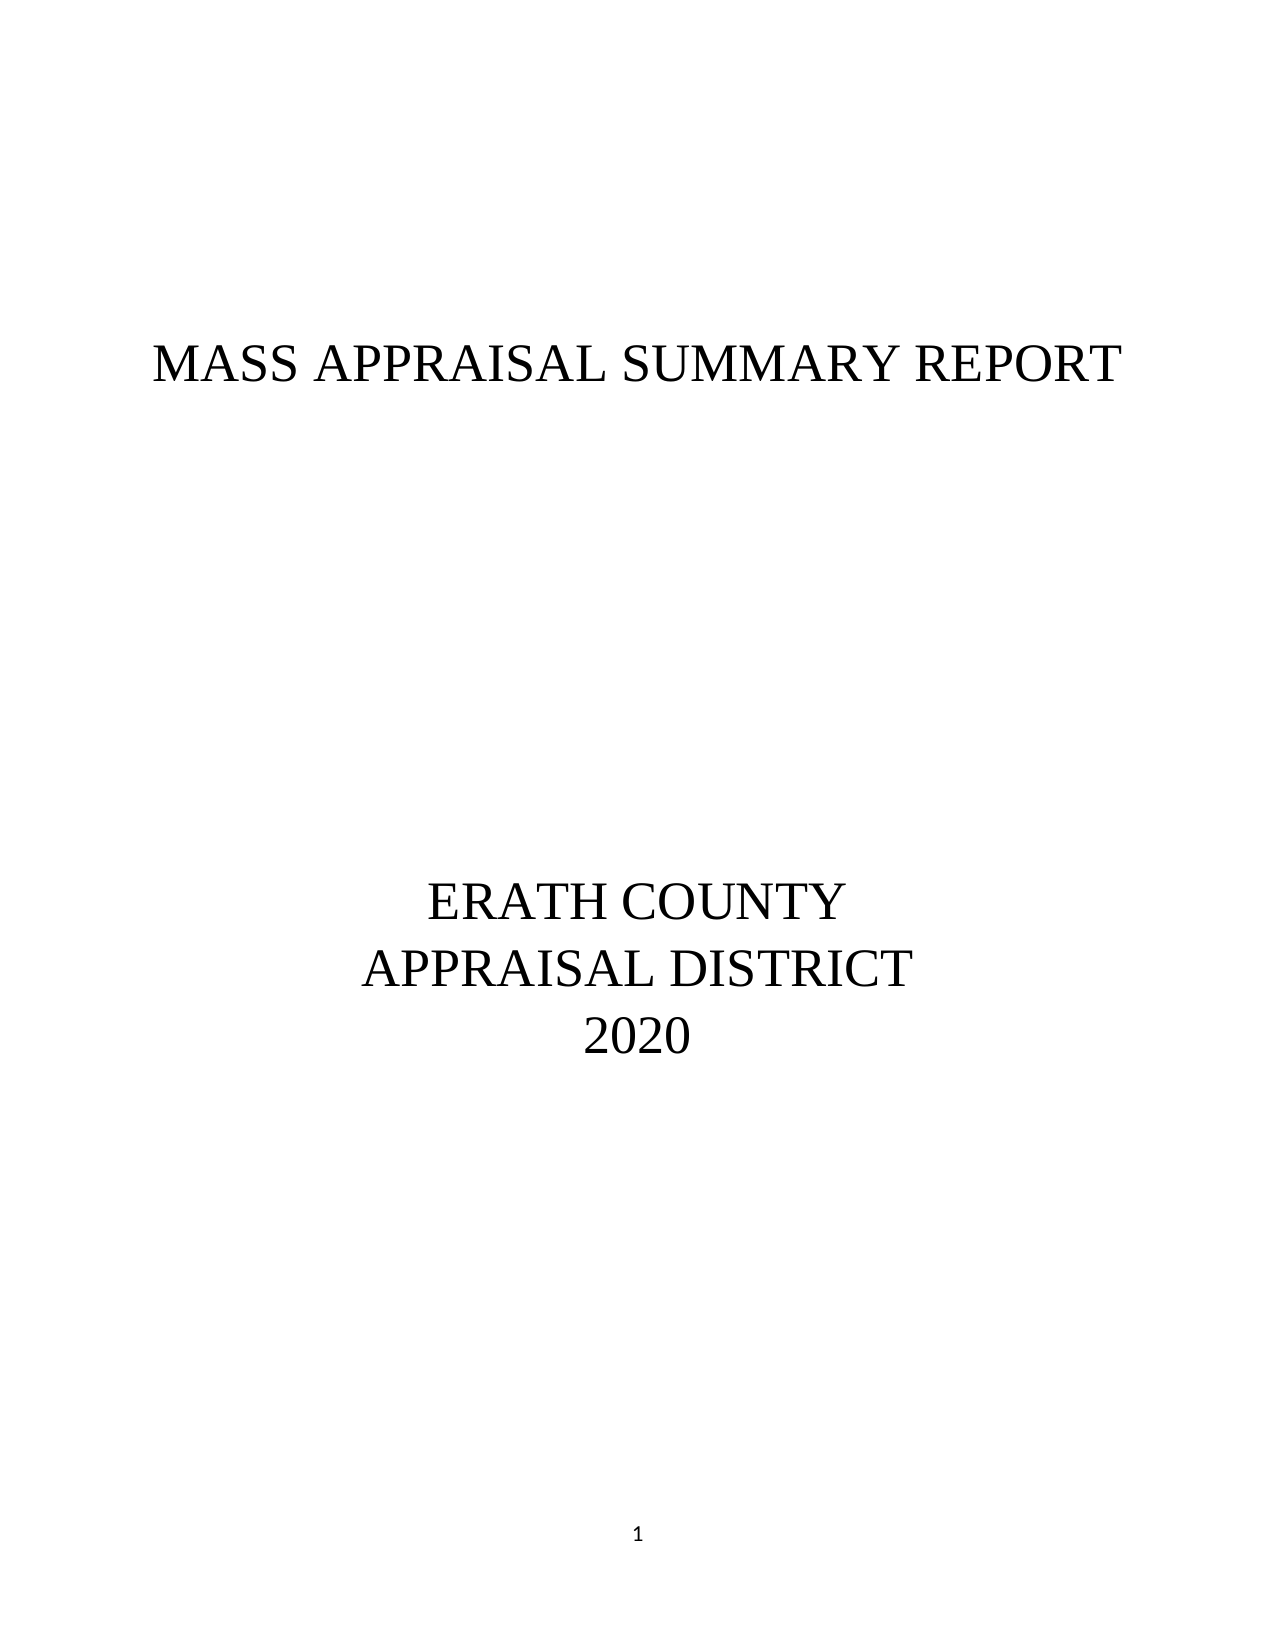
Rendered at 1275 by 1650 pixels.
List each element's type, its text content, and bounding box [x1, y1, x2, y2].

text APPRAISAL DISTRICT [150, 936, 1125, 998]
text MASS APPRAISAL SUMMARY REPORT [150, 331, 1125, 393]
text ERATH COUNTY [150, 869, 1125, 931]
text 2020 [150, 1003, 1125, 1065]
